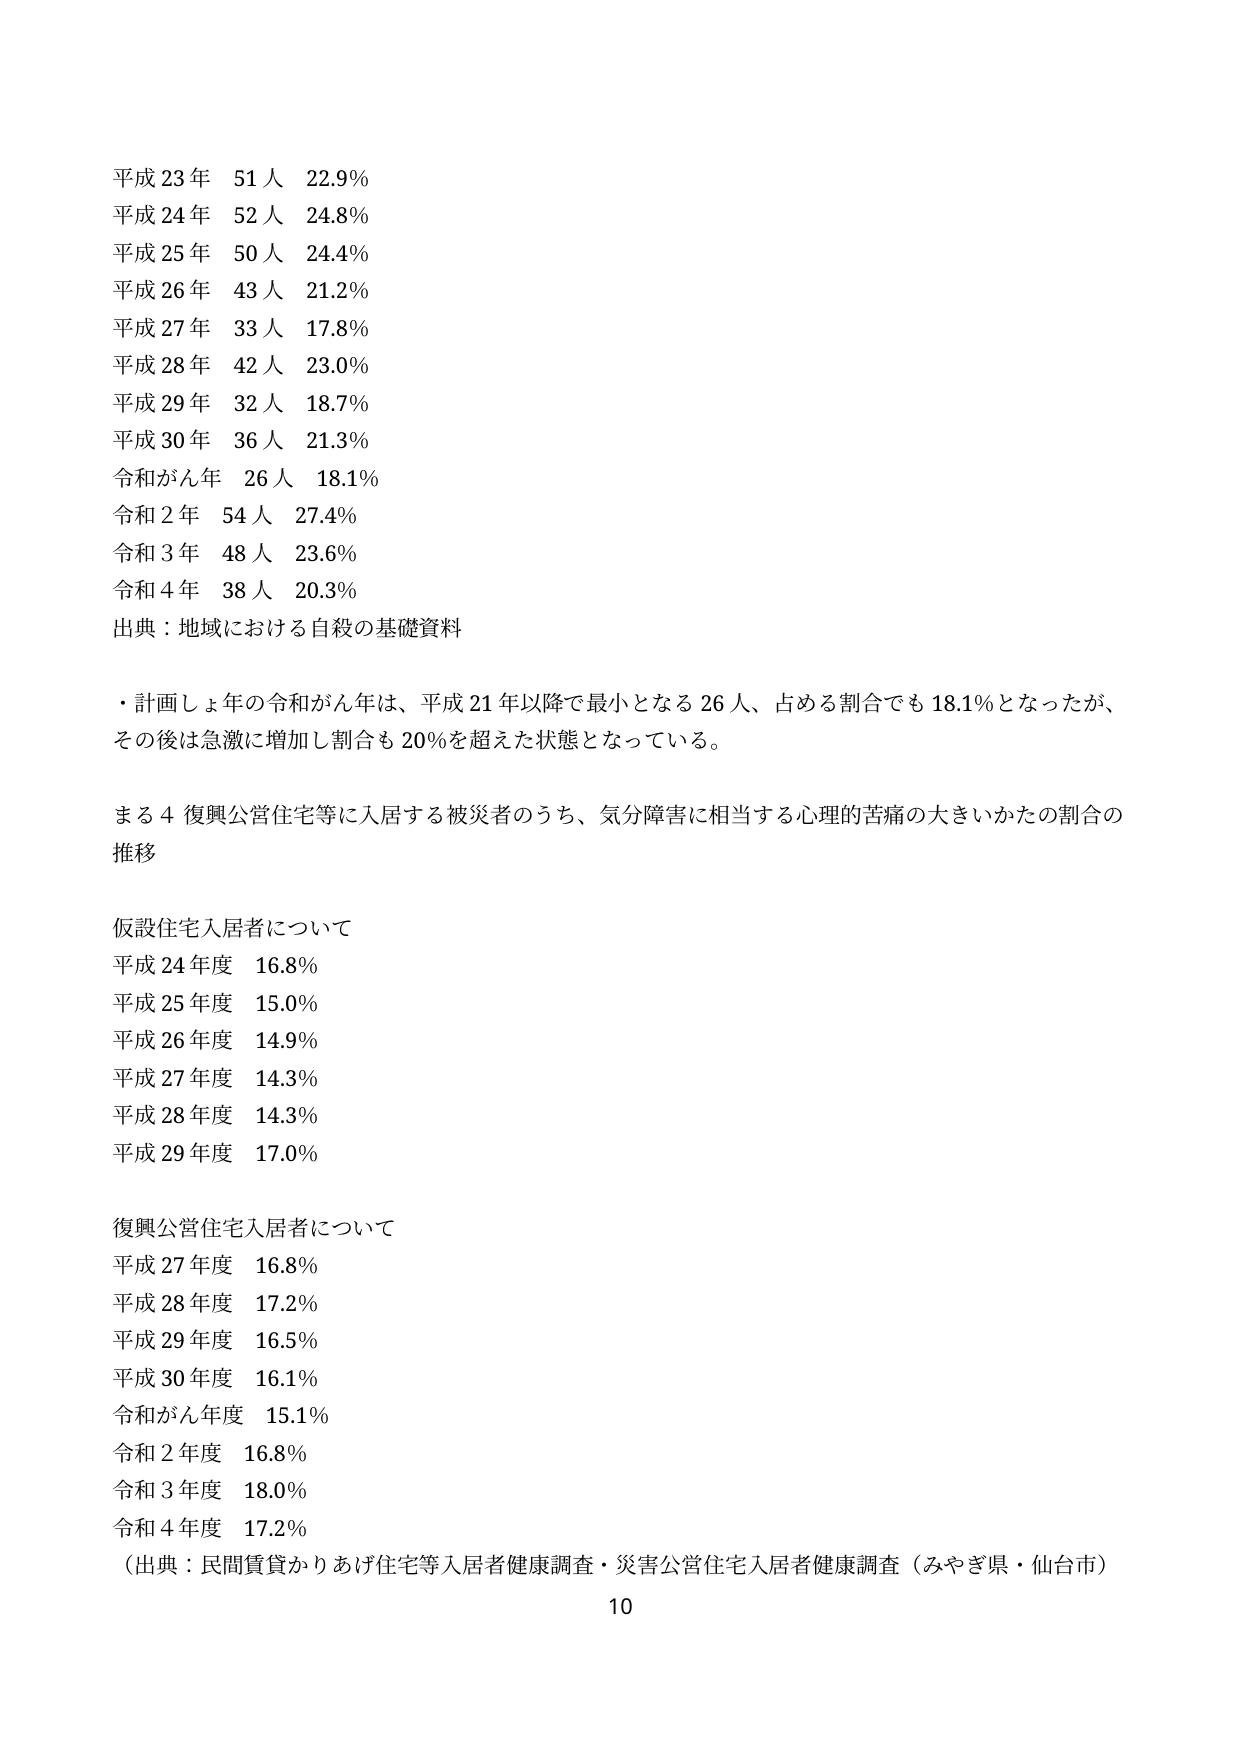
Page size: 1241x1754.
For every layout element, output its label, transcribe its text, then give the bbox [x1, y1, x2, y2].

text 平成24年 52人 24.8％ [112, 196, 1128, 233]
text 出典：地域における自殺の基礎資料 [112, 608, 1128, 646]
text 平成28年度 14.3％ [112, 1096, 1128, 1133]
text 仮設住宅入居者について [112, 908, 1128, 946]
text 令和がん年 26人 18.1％ [112, 458, 1128, 496]
text 平成26年度 14.9％ [112, 1021, 1128, 1058]
text 平成23年 51人 22.9％ [112, 158, 1128, 196]
text （出典：民間賃貸かりあげ住宅等入居者健康調査・災害公営住宅入居者健康調査（みやぎ県・仙台市） [112, 1546, 1128, 1583]
text 令和３年 48人 23.6％ [112, 533, 1128, 571]
text 令和がん年度 15.1％ [112, 1396, 1128, 1433]
text 令和２年度 16.8％ [112, 1433, 1128, 1471]
text 令和２年 54人 27.4％ [112, 496, 1128, 533]
text 平成29年度 17.0％ [112, 1133, 1128, 1171]
text 平成25年 50人 24.4％ [112, 233, 1128, 271]
text 令和４年 38人 20.3％ [112, 571, 1128, 608]
text 平成28年 42人 23.0％ [112, 346, 1128, 383]
text 平成27年度 14.3％ [112, 1058, 1128, 1096]
text 復興公営住宅入居者について [112, 1208, 1128, 1246]
text 平成25年度 15.0％ [112, 983, 1128, 1021]
text 平成24年度 16.8％ [112, 946, 1128, 983]
text 平成28年度 17.2％ [112, 1283, 1128, 1321]
text 平成27年 33人 17.8％ [112, 308, 1128, 346]
text 平成29年 32人 18.7％ [112, 383, 1128, 421]
text 平成27年度 16.8％ [112, 1246, 1128, 1283]
text ・計画しょ年の令和がん年は、平成21年以降で最小となる26人、占める割合でも18.1％となったが、その後は急激に増加し割合も20％を超えた状態となっている。 [112, 683, 1128, 758]
text 令和３年度 18.0％ [112, 1471, 1128, 1508]
text 平成30年度 16.1％ [112, 1358, 1128, 1396]
text 令和４年度 17.2％ [112, 1508, 1128, 1546]
text まる４ 復興公営住宅等に入居する被災者のうち、気分障害に相当する心理的苦痛の大きいかたの割合の推移 [112, 796, 1128, 871]
text 平成30年 36人 21.3％ [112, 421, 1128, 458]
text 平成29年度 16.5％ [112, 1321, 1128, 1358]
text 平成26年 43人 21.2％ [112, 271, 1128, 308]
